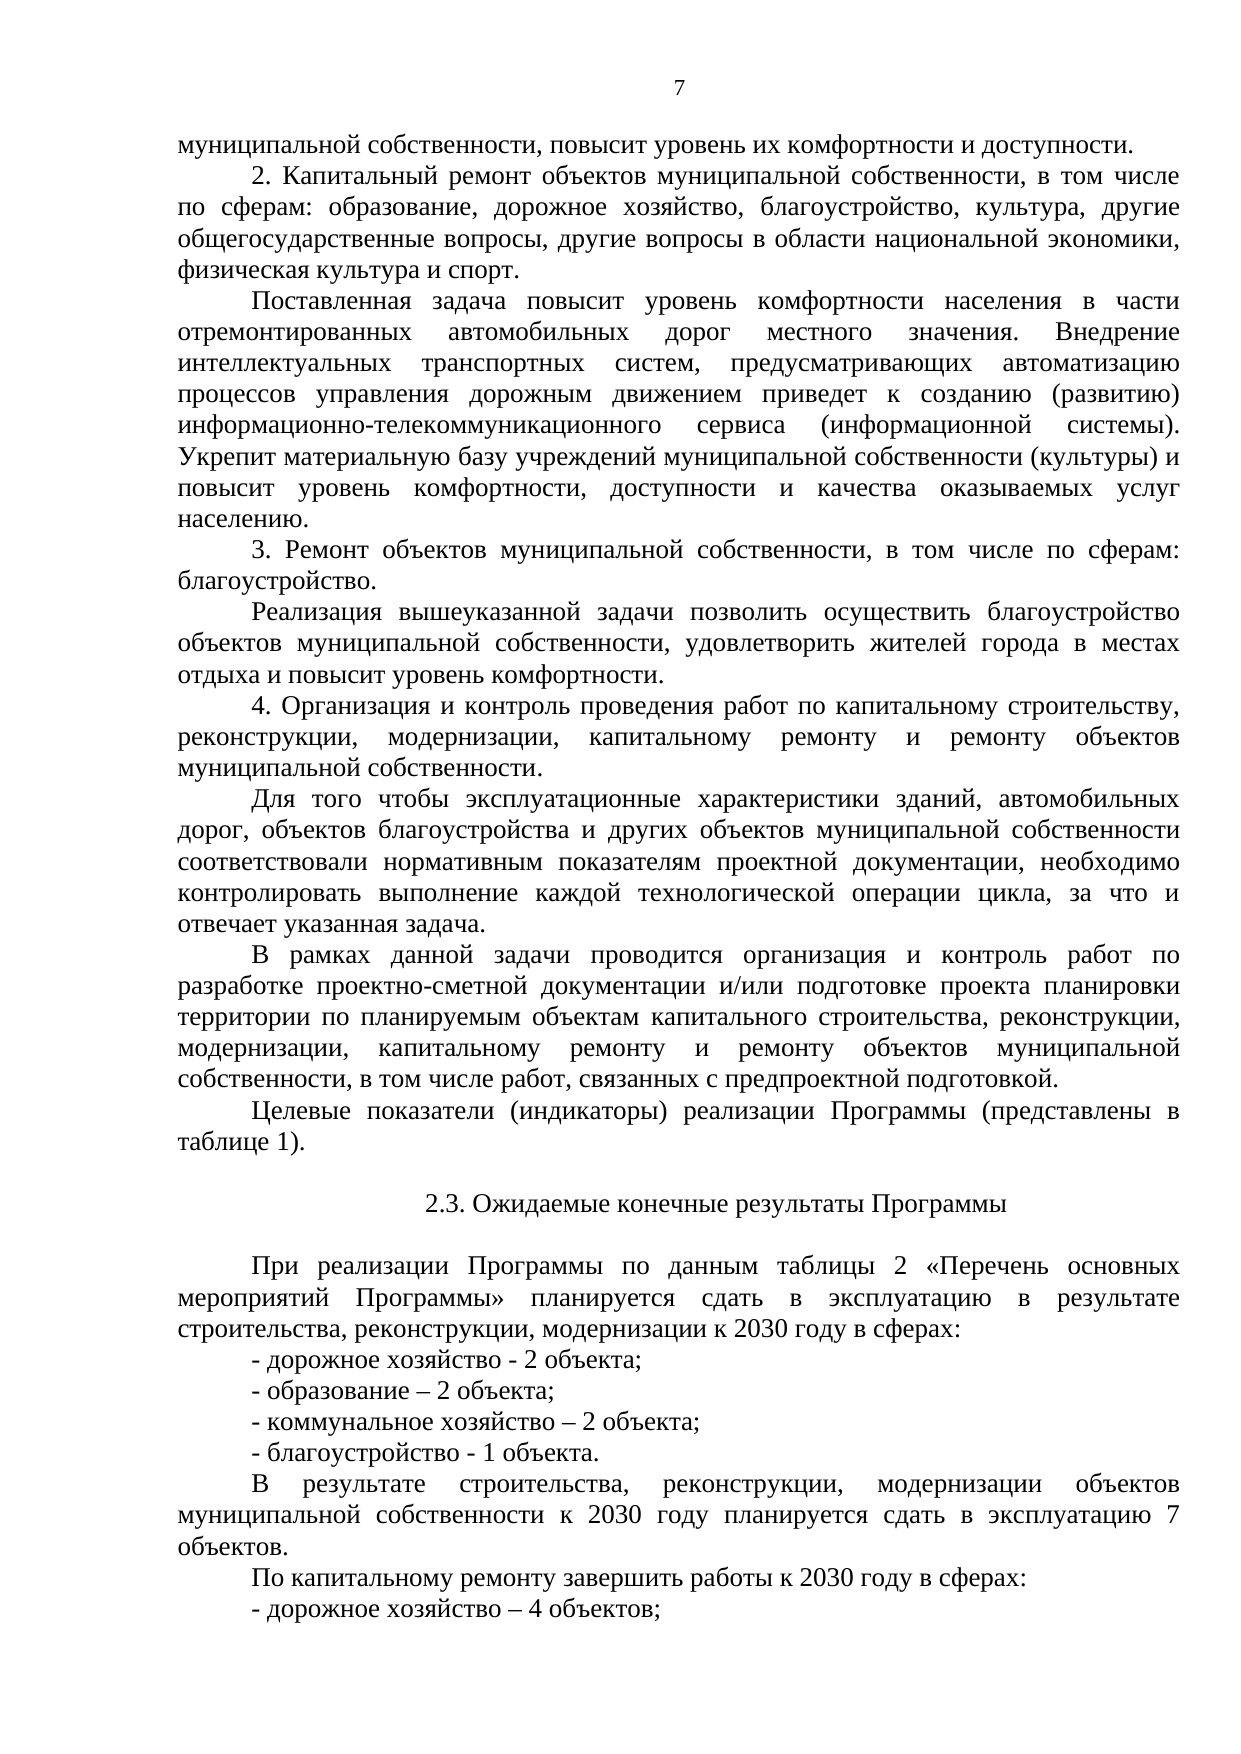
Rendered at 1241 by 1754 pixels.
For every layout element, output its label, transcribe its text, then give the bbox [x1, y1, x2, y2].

text 2. Капитальный ремонт объектов муниципальной собственности, в том числе по сферам: образование, дорожное хозяйство, благоустройство, культура, другие общегосударственные вопросы, другие вопросы в области национальной экономики, физическая культура и спорт. [177, 159, 1181, 284]
text - коммунальное хозяйство – 2 объекта; [177, 1405, 1181, 1436]
text 2.3. Ожидаемые конечные результаты Программы [177, 1187, 1181, 1218]
text - благоустройство - 1 объекта. [177, 1436, 1181, 1467]
text - дорожное хозяйство - 2 объекта; [177, 1343, 1181, 1374]
text Целевые показатели (индикаторы) реализации Программы (представлены в таблице 1). [177, 1094, 1181, 1156]
text По капитальному ремонту завершить работы к 2030 году в сферах: [177, 1561, 1181, 1592]
text - дорожное хозяйство – 4 объектов; [177, 1592, 1181, 1623]
text - образование – 2 объекта; [177, 1374, 1181, 1405]
text 3. Ремонт объектов муниципальной собственности, в том числе по сферам: благоустройство. [177, 533, 1181, 595]
text 4. Организация и контроль проведения работ по капитальному строительству, реконструкции, модернизации, капитальному ремонту и ремонту объектов муниципальной собственности. [177, 689, 1181, 782]
text Для того чтобы эксплуатационные характеристики зданий, автомобильных дорог, объектов благоустройства и других объектов муниципальной собственности соответствовали нормативным показателям проектной документации, необходимо контролировать выполнение каждой технологической операции цикла, за что и отвечает указанная задача. [177, 782, 1181, 938]
text Реализация вышеуказанной задачи позволить осуществить благоустройство объектов муниципальной собственности, удовлетворить жителей города в местах отдыха и повысит уровень комфортности. [177, 595, 1181, 689]
text В рамках данной задачи проводится организация и контроль работ по разработке проектно-сметной документации и/или подготовке проекта планировки территории по планируемым объектам капитального строительства, реконструкции, модернизации, капитальному ремонту и ремонту объектов муниципальной собственности, в том числе работ, связанных с предпроектной подготовкой. [177, 938, 1181, 1094]
text При реализации Программы по данным таблицы 2 «Перечень основных мероприятий Программы» планируется сдать в эксплуатацию в результате строительства, реконструкции, модернизации к 2030 году в сферах: [177, 1249, 1181, 1343]
text Поставленная задача повысит уровень комфортности населения в части отремонтированных автомобильных дорог местного значения. Внедрение интеллектуальных транспортных систем, предусматривающих автоматизацию процессов управления дорожным движением приведет к созданию (развитию) информационно-телекоммуникационного сервиса (информационной системы). Укрепит материальную базу учреждений муниципальной собственности (культуры) и повысит уровень комфортности, доступности и качества оказываемых услуг населению. [177, 284, 1181, 533]
text В результате строительства, реконструкции, модернизации объектов муниципальной собственности к 2030 году планируется сдать в эксплуатацию 7 объектов. [177, 1467, 1181, 1561]
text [177, 128, 1181, 159]
